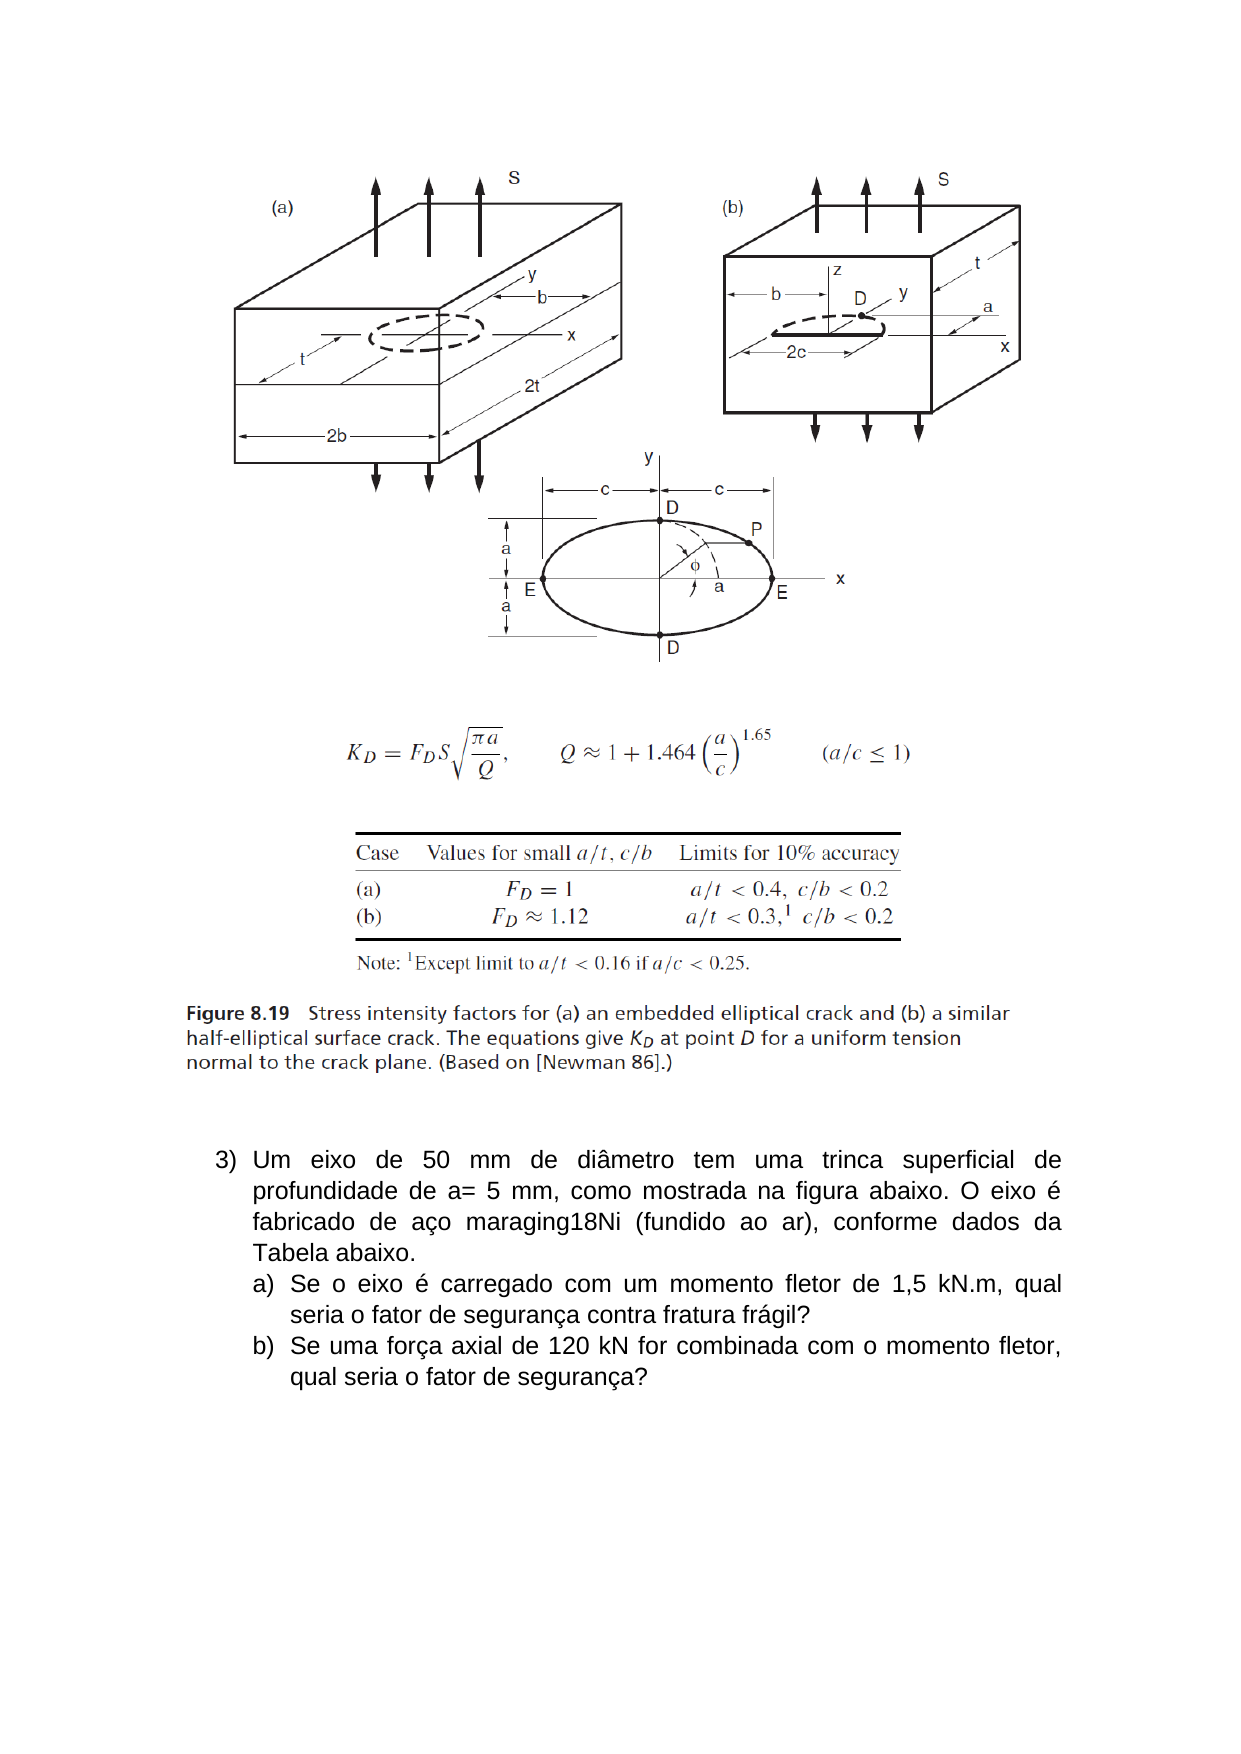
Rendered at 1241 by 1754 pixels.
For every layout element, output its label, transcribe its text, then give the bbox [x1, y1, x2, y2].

list Um eixo de 50 mm de diâmetro tem uma trinca superficial de profundidade de a= 5 mm, como mostrada na figura abaixo. O eixo é fabricado de aço maraging18Ni (fundido ao ar), conforme dados da Tabela abaixo. [215, 1145, 1063, 1267]
list Se uma força axial de 120 kN for combinada com o momento fletor, qual seria o fator de segurança? [252, 1331, 1063, 1391]
list Se o eixo é carregado com um momento fletor de 1,5 kN.m, qual seria o fator de segurança contra fratura frágil? [252, 1269, 1063, 1329]
